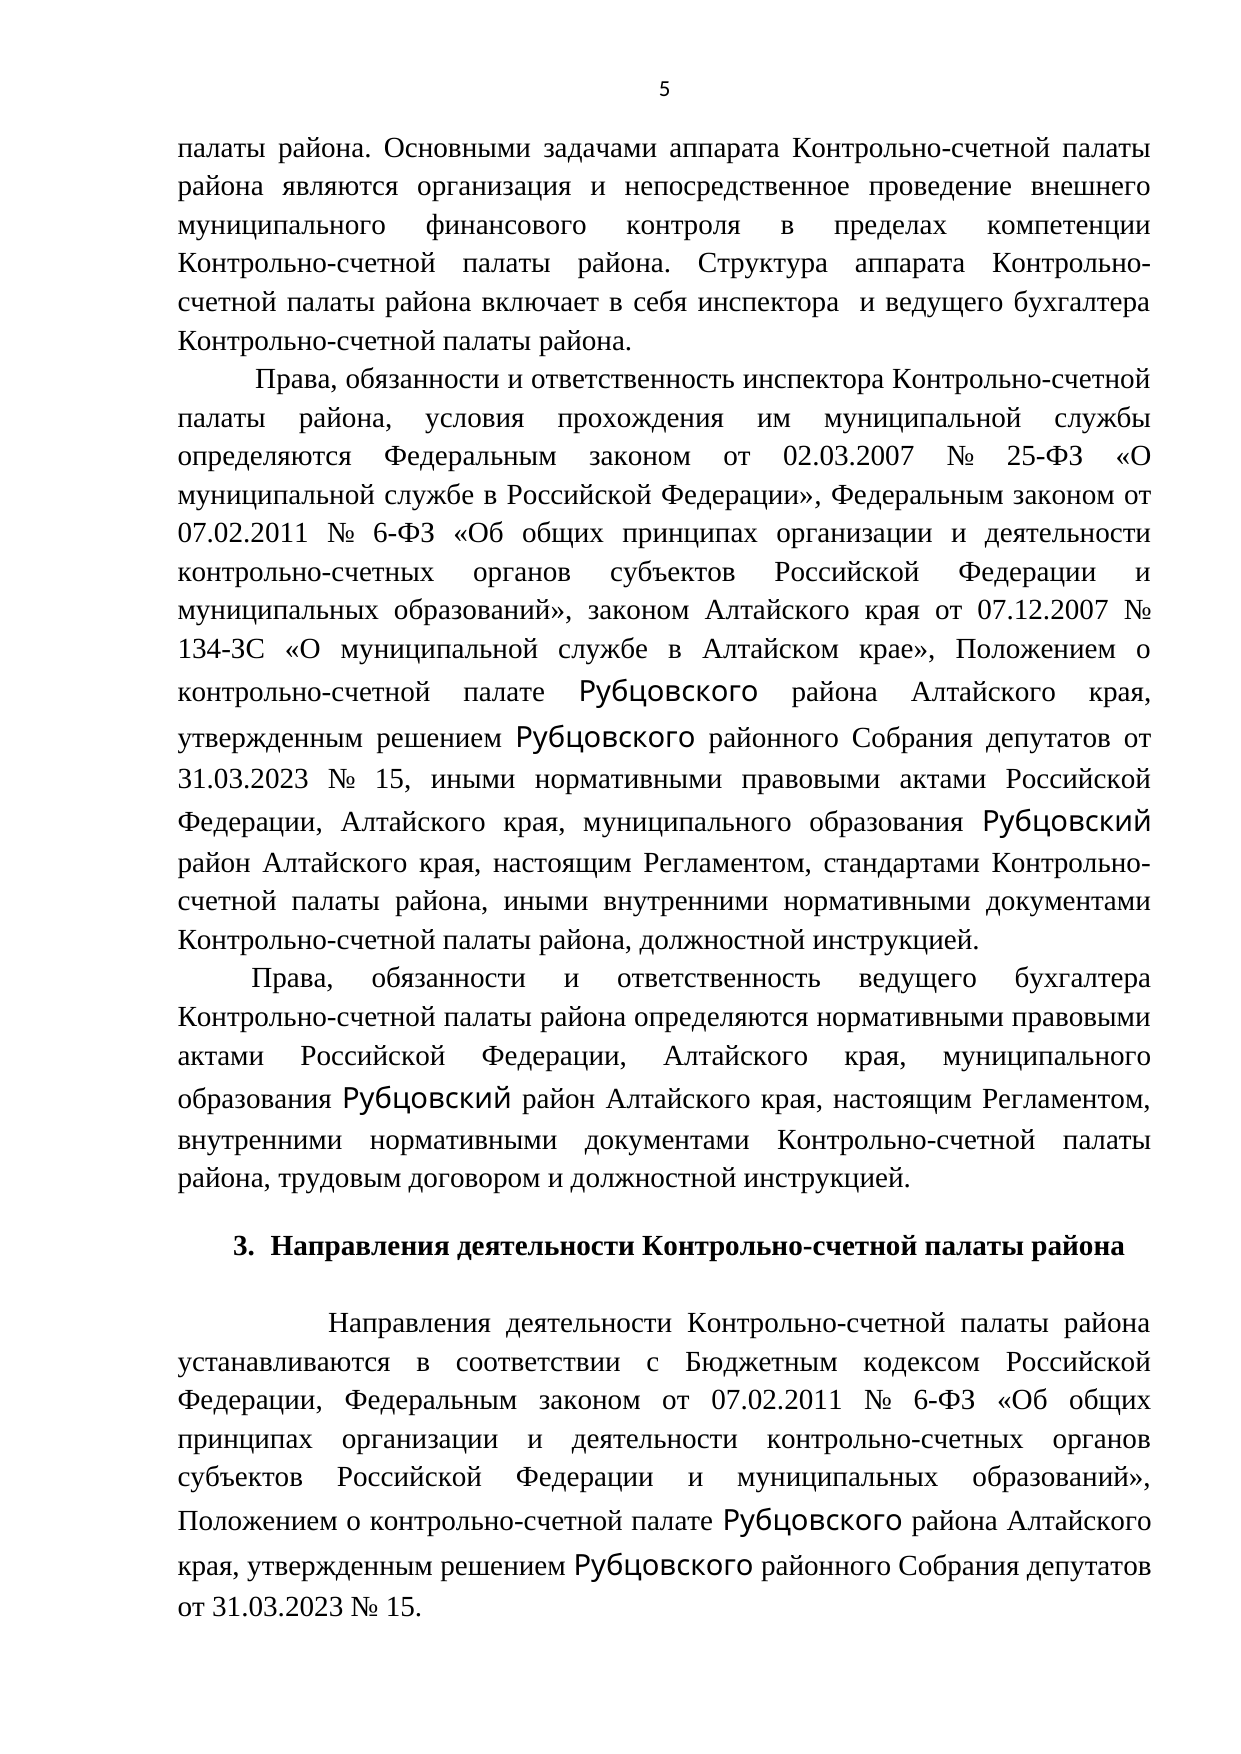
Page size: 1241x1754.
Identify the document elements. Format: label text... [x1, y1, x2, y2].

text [177, 130, 1152, 356]
list Направления деятельности Контрольно-счетной палаты района устанавливаются в соответствии с Бюджетным кодексом Российской Федерации, Федеральным законом от 07.02.2011 № 6-ФЗ «Об общих принципах организации и деятельности контрольно-счетных органов субъектов Российской Федерации и муниципальных образований», Положением о контрольно-счетной палате Рубцовского района Алтайского края, утвержденным решением Рубцовского районного Собрания депутатов от 31.03.2023 № 15. [177, 1305, 1152, 1623]
list Направления деятельности Контрольно-счетной палаты района [207, 1228, 1152, 1262]
text Права, обязанности и ответственность инспектора Контрольно-счетной палаты района, условия прохождения им муниципальной службы определяются Федеральным законом от 02.03.2007 № 25-ФЗ «О муниципальной службе в Российской Федерации», Федеральным законом от 07.02.2011 № 6-ФЗ «Об общих принципах организации и деятельности контрольно-счетных органов субъектов Российской Федерации и муниципальных образований», законом Алтайского края от 07.12.2007 № 134-ЗС «О муниципальной службе в Алтайском крае», Положением о контрольно-счетной палате Рубцовского района Алтайского края, утвержденным решением Рубцовского районного Собрания депутатов от 31.03.2023 № 15, иными нормативными правовыми актами Российской Федерации, Алтайского края, муниципального образования Рубцовский район Алтайского края, настоящим Регламентом, стандартами Контрольно-счетной палаты района, иными внутренними нормативными документами Контрольно-счетной палаты района, должностной инструкцией. [177, 361, 1152, 956]
text Права, обязанности и ответственность ведущего бухгалтера Контрольно-счетной палаты района определяются нормативными правовыми актами Российской Федерации, Алтайского края, муниципального образования Рубцовский район Алтайского края, настоящим Регламентом, внутренними нормативными документами Контрольно-счетной палаты района, трудовым договором и должностной инструкцией. [177, 961, 1152, 1194]
